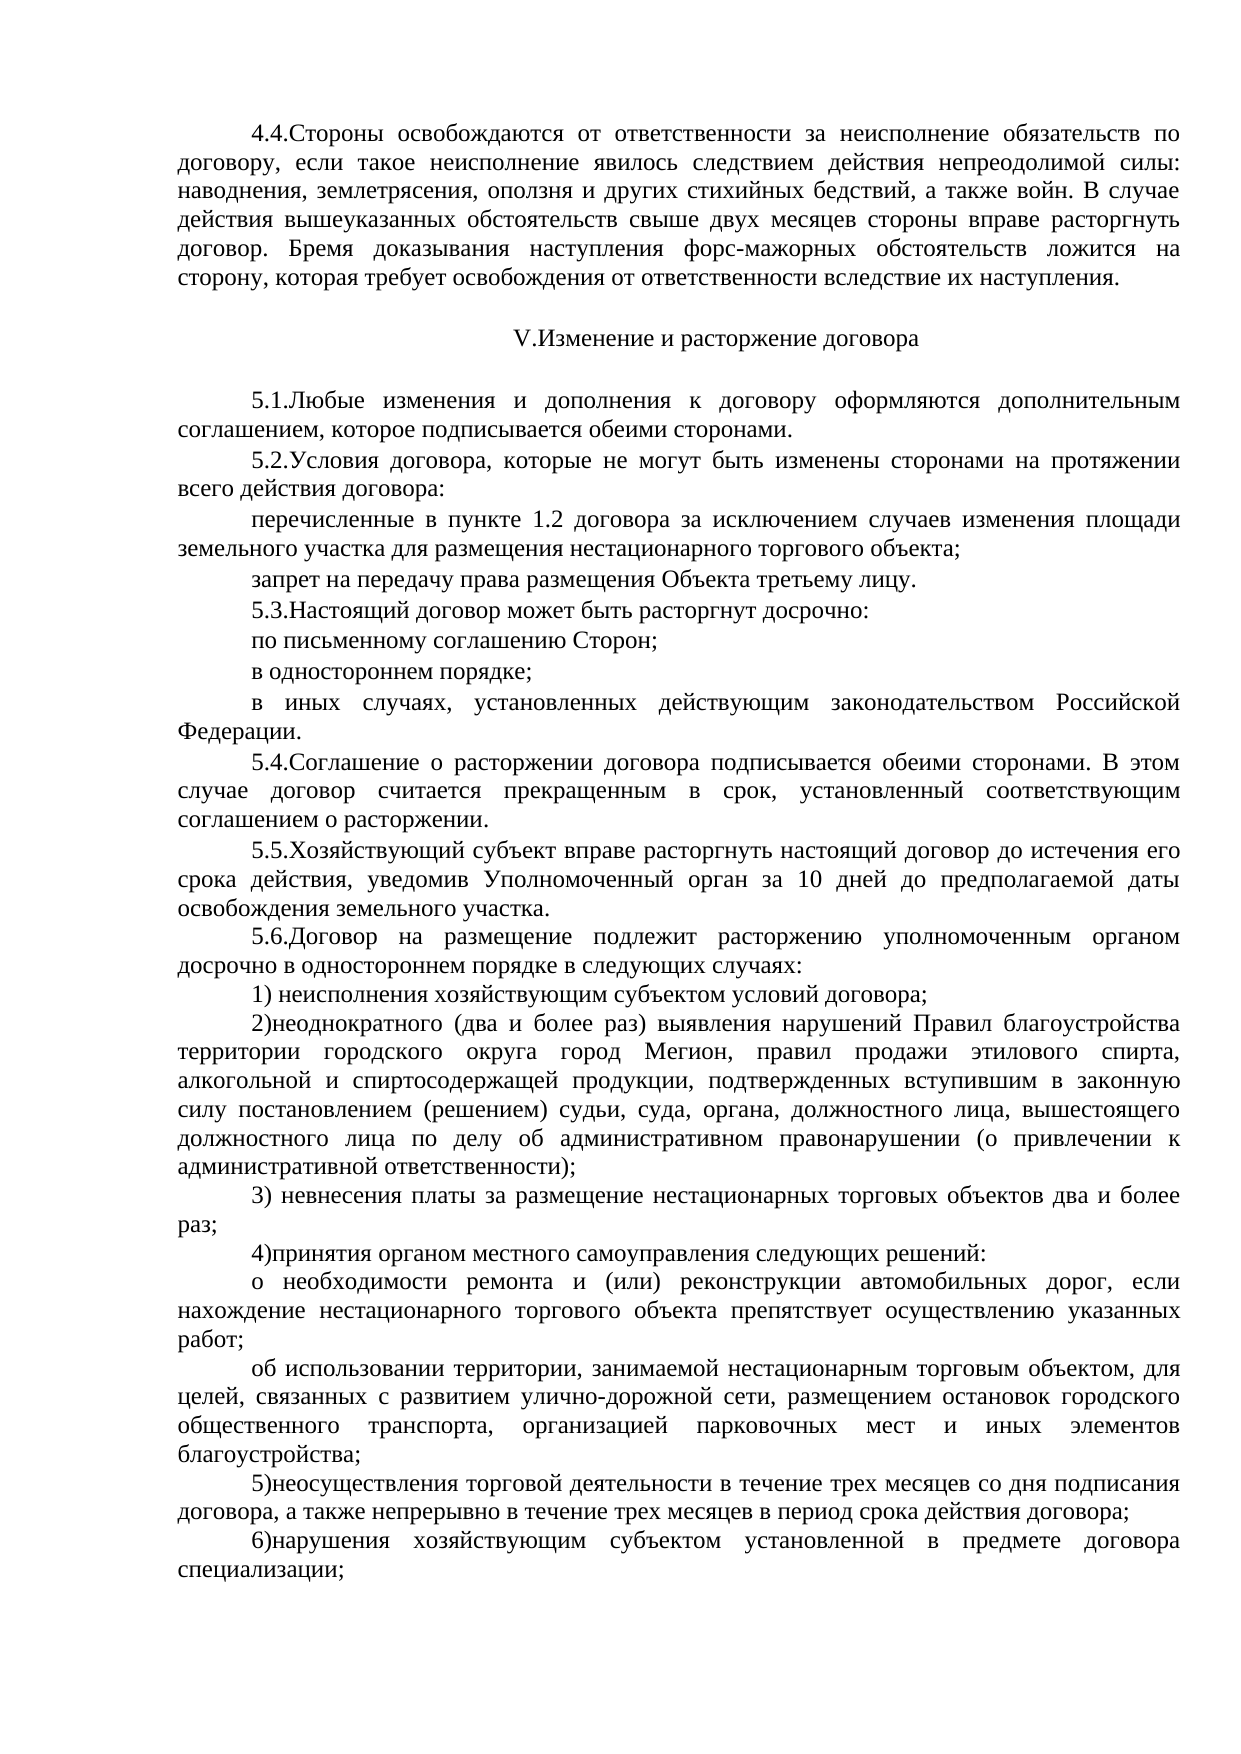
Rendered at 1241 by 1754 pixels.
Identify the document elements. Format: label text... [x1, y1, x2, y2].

text 5.3.Настоящий договор может быть расторгнут досрочно: [177, 595, 1181, 623]
text об использовании территории, занимаемой нестационарным торговым объектом, для целей, связанных с развитием улично-дорожной сети, размещением остановок городского общественного транспорта, организацией парковочных мест и иных элементов благоустройства; [177, 1353, 1181, 1468]
text о необходимости ремонта и (или) реконструкции автомобильных дорог, если нахождение нестационарного торгового объекта препятствует осуществлению указанных работ; [177, 1266, 1181, 1353]
text V.Изменение и расторжение договора [177, 323, 1181, 352]
text 5)неосуществления торговой деятельности в течение трех месяцев со дня подписания договора, а также непрерывно в течение трех месяцев в период срока действия договора; [177, 1468, 1181, 1525]
text в иных случаях, установленных действующим законодательством Российской Федерации. [177, 687, 1181, 745]
text запрет на передачу права размещения Объекта третьему лицу. [177, 564, 1181, 593]
text 5.4.Соглашение о расторжении договора подписывается обеими сторонами. В этом случае договор считается прекращенным в срок, установленный соответствующим соглашением о расторжении. [177, 747, 1181, 833]
text 5.5.Хозяйствующий субъект вправе расторгнуть настоящий договор до истечения его срока действия, уведомив Уполномоченный орган за 10 дней до предполагаемой даты освобождения земельного участка. [177, 835, 1181, 921]
text 2)неоднократного (два и более раз) выявления нарушений Правил благоустройства территории городского округа город Мегион, правил продажи этилового спирта, алкогольной и спиртосодержащей продукции, подтвержденных вступившим в законную силу постановлением (решением) судьи, суда, органа, должностного лица, вышестоящего должностного лица по делу об административном правонарушении (о привлечении к административной ответственности); [177, 1008, 1181, 1180]
text 4)принятия органом местного самоуправления следующих решений: [177, 1238, 1181, 1266]
text 5.6.Договор на размещение подлежит расторжению уполномоченным органом досрочно в одностороннем порядке в следующих случаях: [177, 921, 1181, 979]
text по письменному соглашению Сторон; [177, 626, 1181, 654]
text 6)нарушения хозяйствующим субъектом установленной в предмете договора специализации; [177, 1525, 1181, 1583]
text 3) невнесения платы за размещение нестационарных торговых объектов два и более раз; [177, 1180, 1181, 1238]
text 5.1.Любые изменения и дополнения к договору оформляются дополнительным соглашением, которое подписывается обеими сторонами. [177, 385, 1181, 443]
text перечисленные в пункте 1.2 договора за исключением случаев изменения площади земельного участка для размещения нестационарного торгового объекта; [177, 504, 1181, 562]
text 4.4.Стороны освобождаются от ответственности за неисполнение обязательств по договору, если такое неисполнение явилось следствием действия непреодолимой силы: наводнения, землетрясения, оползня и других стихийных бедствий, а также войн. В случае действия вышеуказанных обстоятельств свыше двух месяцев стороны вправе расторгнуть договор. Бремя доказывания наступления форс-мажорных обстоятельств ложится на сторону, которая требует освобождения от ответственности вследствие их наступления. [177, 118, 1181, 291]
text 5.2.Условия договора, которые не могут быть изменены сторонами на протяжении всего действия договора: [177, 445, 1181, 502]
text в одностороннем порядке; [177, 656, 1181, 685]
text 1) неисполнения хозяйствующим субъектом условий договора; [177, 979, 1181, 1008]
